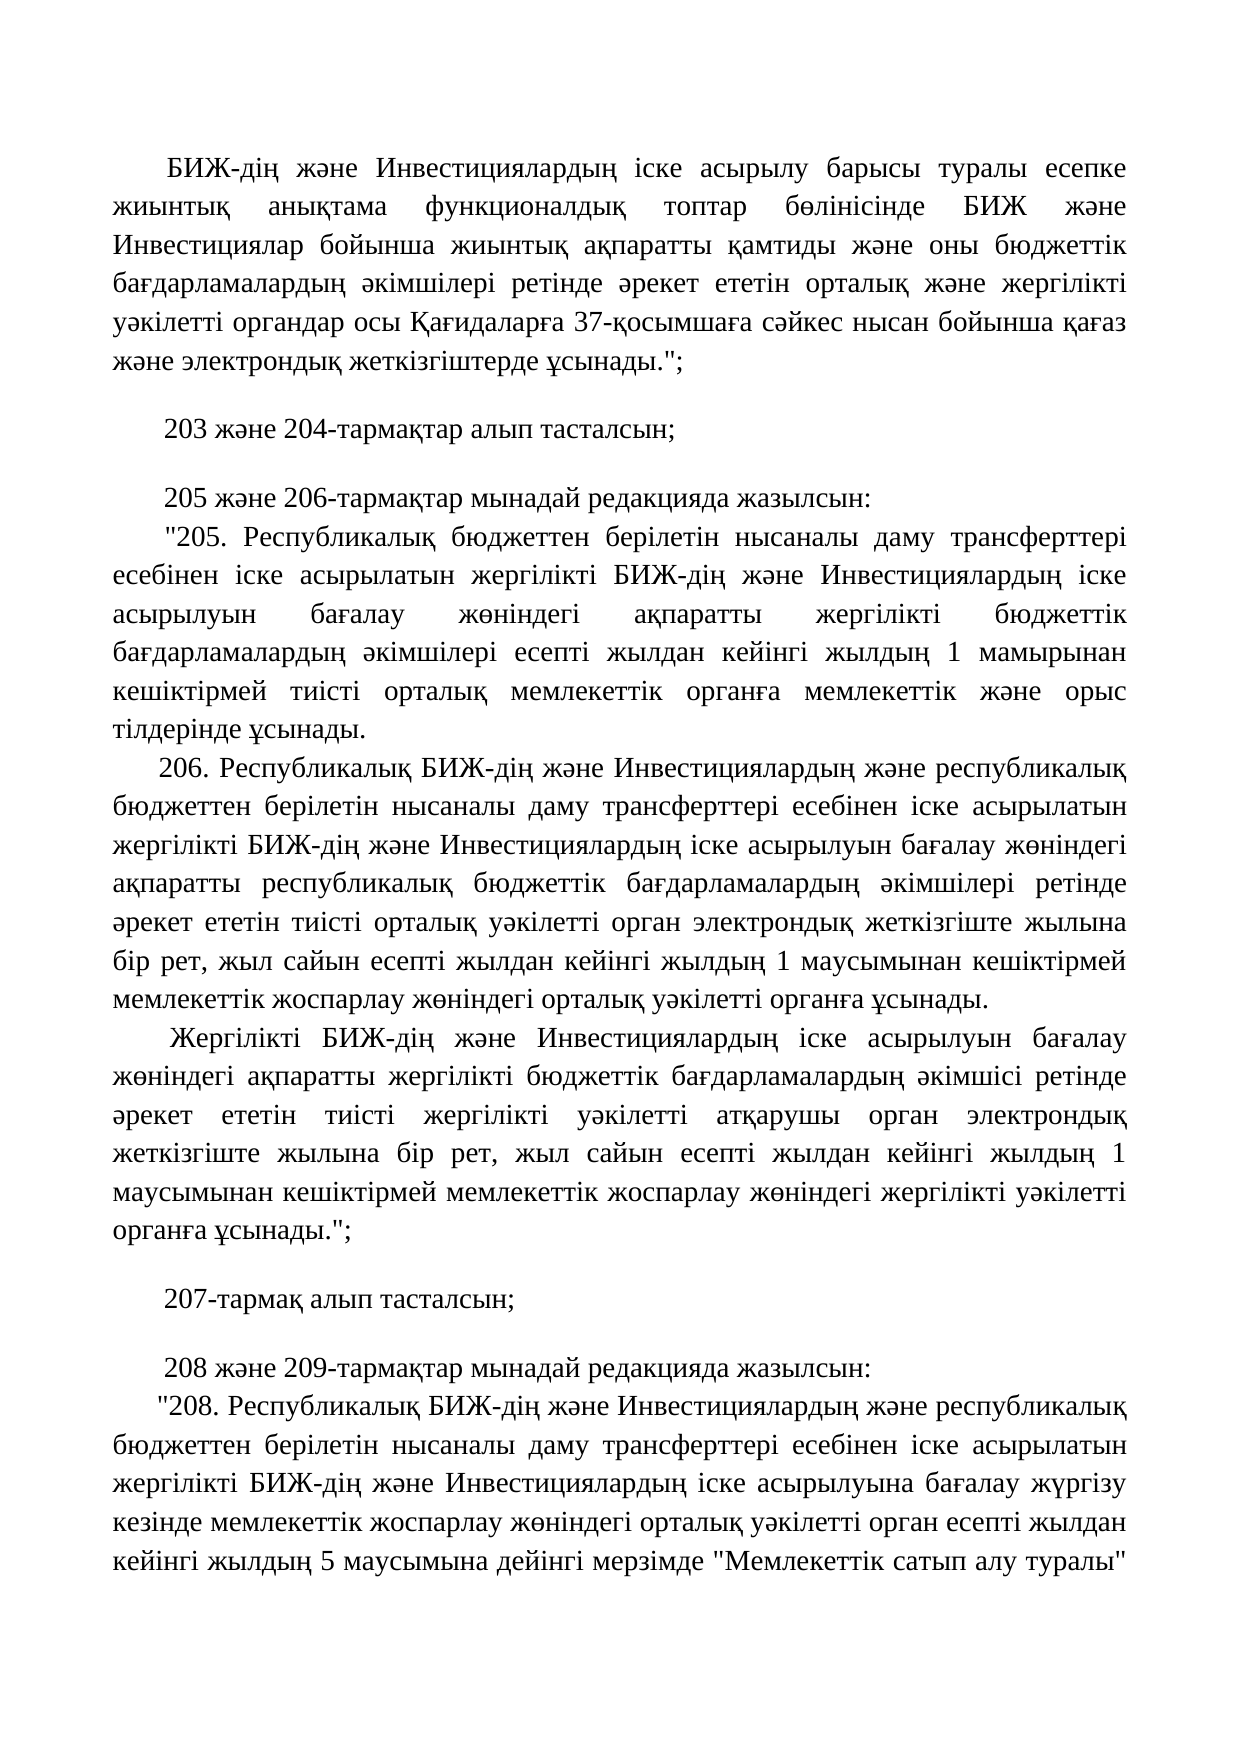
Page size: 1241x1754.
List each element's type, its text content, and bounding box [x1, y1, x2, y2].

text 203 және 204-тармақтар алып тасталсын; [112, 411, 1128, 445]
text 208 және 209-тармақтар мынадай редакцияда жазылсын: [112, 1350, 1128, 1383]
text 207-тармақ алып тасталсын; [112, 1281, 1128, 1315]
text БИЖ-дің және Инвестициялардың іске асырылу барысы туралы есепке жиынтық анықтама функционалдық топтар бөлінісінде БИЖ және Инвестициялар бойынша жиынтық ақпаратты қамтиды және оны бюджеттік бағдарламалардың әкімшілері ретінде әрекет ететін орталық және жергілікті уәкілетті органдар осы Қағидаларға 37-қосымшаға сәйкес нысан бойынша қағаз және электрондық жеткізгіштерде ұсынады."; [112, 150, 1128, 376]
text 205 және 206-тармақтар мынадай редакцияда жазылсын: [112, 480, 1128, 514]
text "205. Республикалық бюджеттен берілетін нысаналы даму трансферттері есебінен іске асырылатын жергілікті БИЖ-дің және Инвестициялардың іске асырылуын бағалау жөніндегі ақпаратты жергілікті бюджеттік бағдарламалардың әкімшілері есепті жылдан кейінгі жылдың 1 мамырынан кешіктірмей тиісті орталық мемлекеттік органға мемлекеттік және орыс тілдерінде ұсынады. [112, 519, 1128, 745]
text 206. Республикалық БИЖ-дің және Инвестициялардың және республикалық бюджеттен берілетін нысаналы даму трансферттері есебінен іске асырылатын жергілікті БИЖ-дің және Инвестициялардың іске асырылуын бағалау жөніндегі ақпаратты республикалық бюджеттік бағдарламалардың әкімшілері ретінде әрекет ететін тиісті орталық уәкілетті орган электрондық жеткізгіште жылына бір рет, жыл сайын есепті жылдан кейінгі жылдың 1 маусымынан кешіктірмей мемлекеттік жоспарлау жөніндегі орталық уәкілетті органға ұсынады. [112, 750, 1128, 1015]
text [112, 1388, 1128, 1576]
text Жергілікті БИЖ-дің және Инвестициялардың іске асырылуын бағалау жөніндегі ақпаратты жергілікті бюджеттік бағдарламалардың әкімшісі ретінде әрекет ететін тиісті жергілікті уәкілетті атқарушы орган электрондық жеткізгіште жылына бір рет, жыл сайын есепті жылдан кейінгі жылдың 1 маусымынан кешіктірмей мемлекеттік жоспарлау жөніндегі жергілікті уәкілетті органға ұсынады."; [112, 1020, 1128, 1246]
